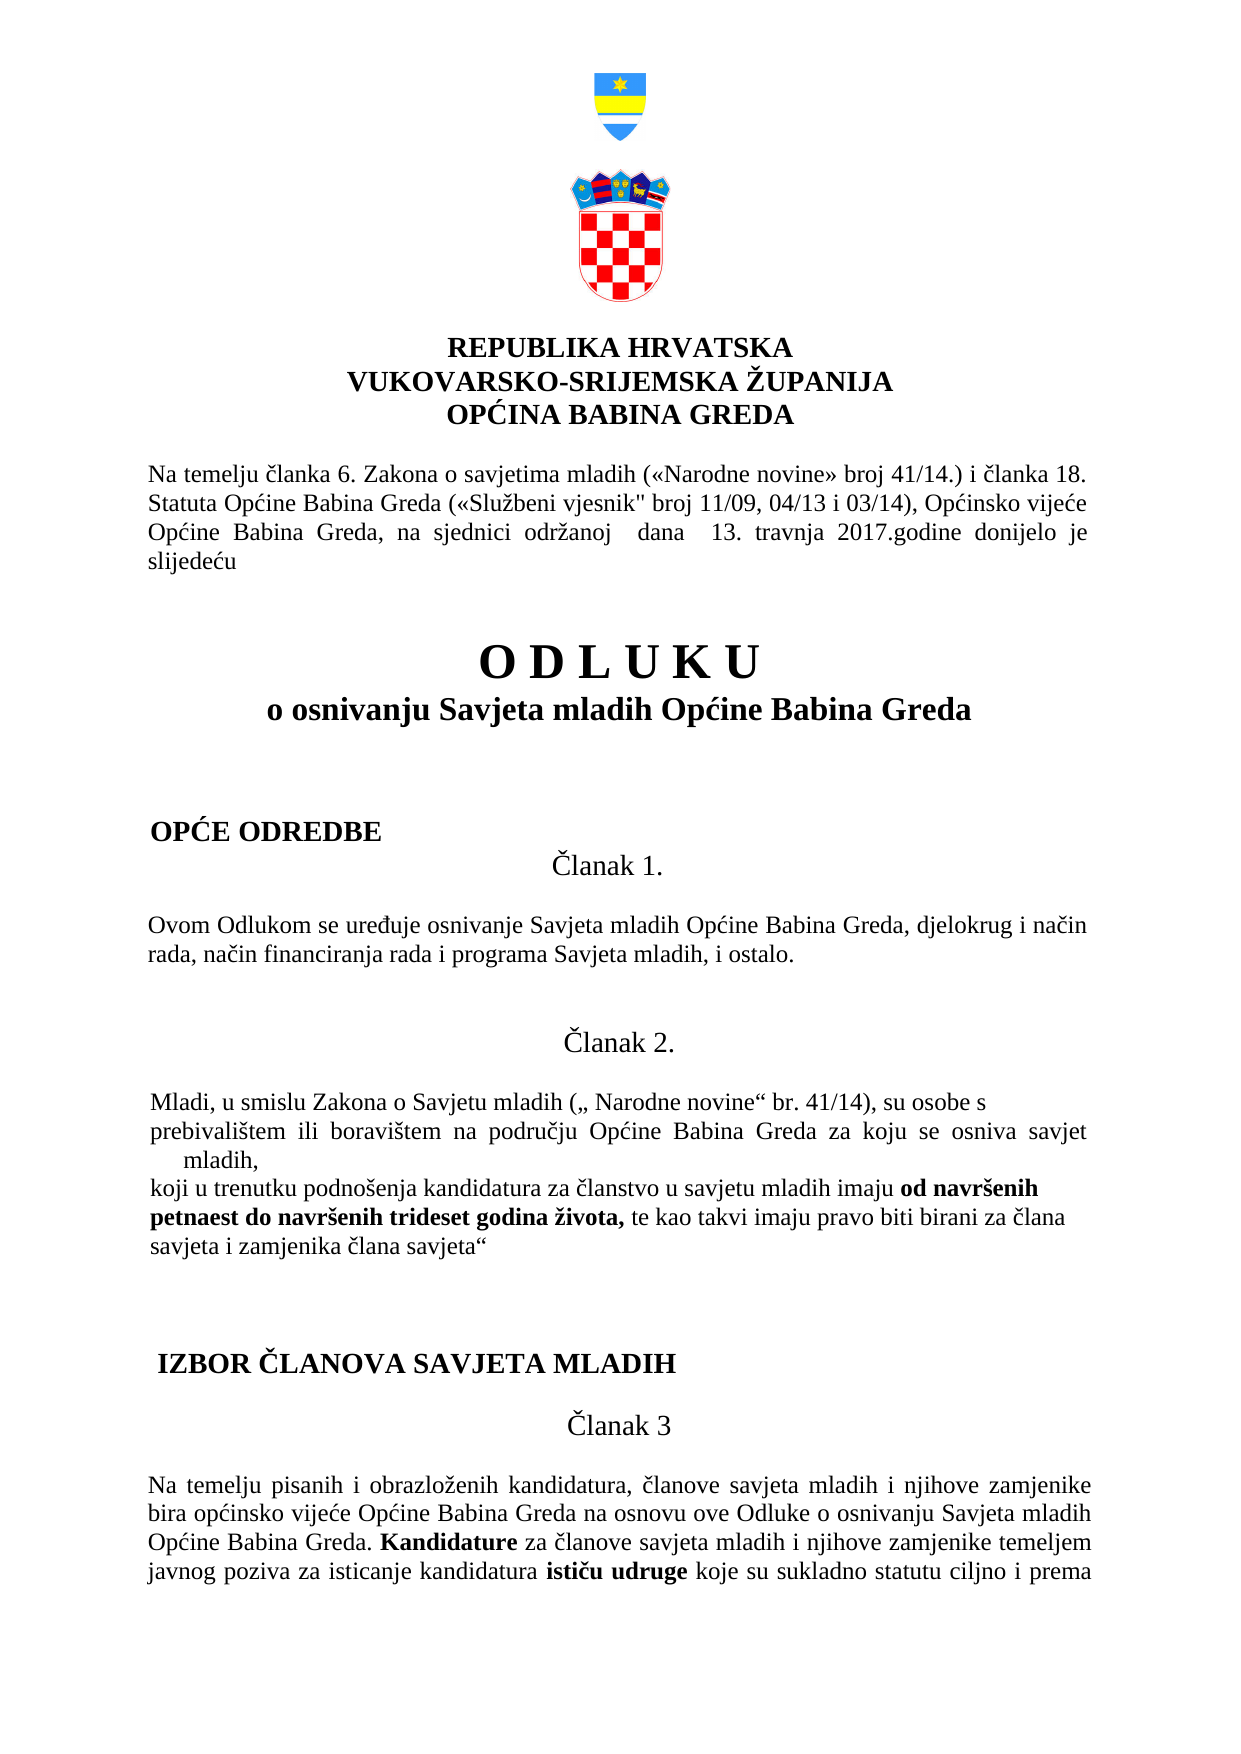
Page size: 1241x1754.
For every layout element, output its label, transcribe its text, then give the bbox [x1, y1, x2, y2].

text Mladi, u smislu Zakona o Savjetu mladih („ Narodne novine“ br. 41/14), su osobe s [150, 1087, 1088, 1116]
text VUKOVARSKO-SRIJEMSKA ŽUPANIJA [148, 364, 1092, 397]
picture [594, 73, 646, 141]
text Članak 1. [96, 848, 1088, 881]
text REPUBLIKA HRVATSKA [148, 330, 1092, 364]
text IZBOR ČLANOVA SAVJETA MLADIH [150, 1346, 1088, 1379]
text koji u trenutku podnošenja kandidatura za članstvo u savjetu mladih imaju od navršenih [150, 1173, 1088, 1202]
text Ovom Odlukom se uređuje osnivanje Savjeta mladih Općine Babina Greda, djelokrug i način rada, način financiranja rada i programa Savjeta mladih, i ostalo. [148, 910, 1088, 967]
text Članak 2. [150, 1025, 1088, 1058]
text Članak 3 [150, 1408, 1088, 1442]
picture [570, 169, 671, 302]
text savjeta i zamjenika člana savjeta“ [150, 1231, 1088, 1260]
text prebivalištem ili boravištem na području Općine Babina Greda za koju se osniva savjet mladih, [150, 1116, 1088, 1173]
text O D L U K U [150, 632, 1088, 689]
text Na temelju članka 6. Zakona o savjetima mladih («Narodne novine» broj 41/14.) i članka 18. Statuta Općine Babina Greda («Službeni vjesnik" broj 11/09, 04/13 i 03/14), Općinsko vijeće Općine Babina Greda, na sjednici održanoj dana 13. travnja 2017.godine donijelo je slijedeću [148, 459, 1088, 574]
text OPĆE ODREDBE [150, 814, 1088, 848]
text o osnivanju Savjeta mladih Općine Babina Greda [150, 689, 1088, 728]
text OPĆINA BABINA GREDA [148, 397, 1092, 431]
text petnaest do navršenih trideset godina života, te kao takvi imaju pravo biti birani za člana [150, 1202, 1088, 1231]
